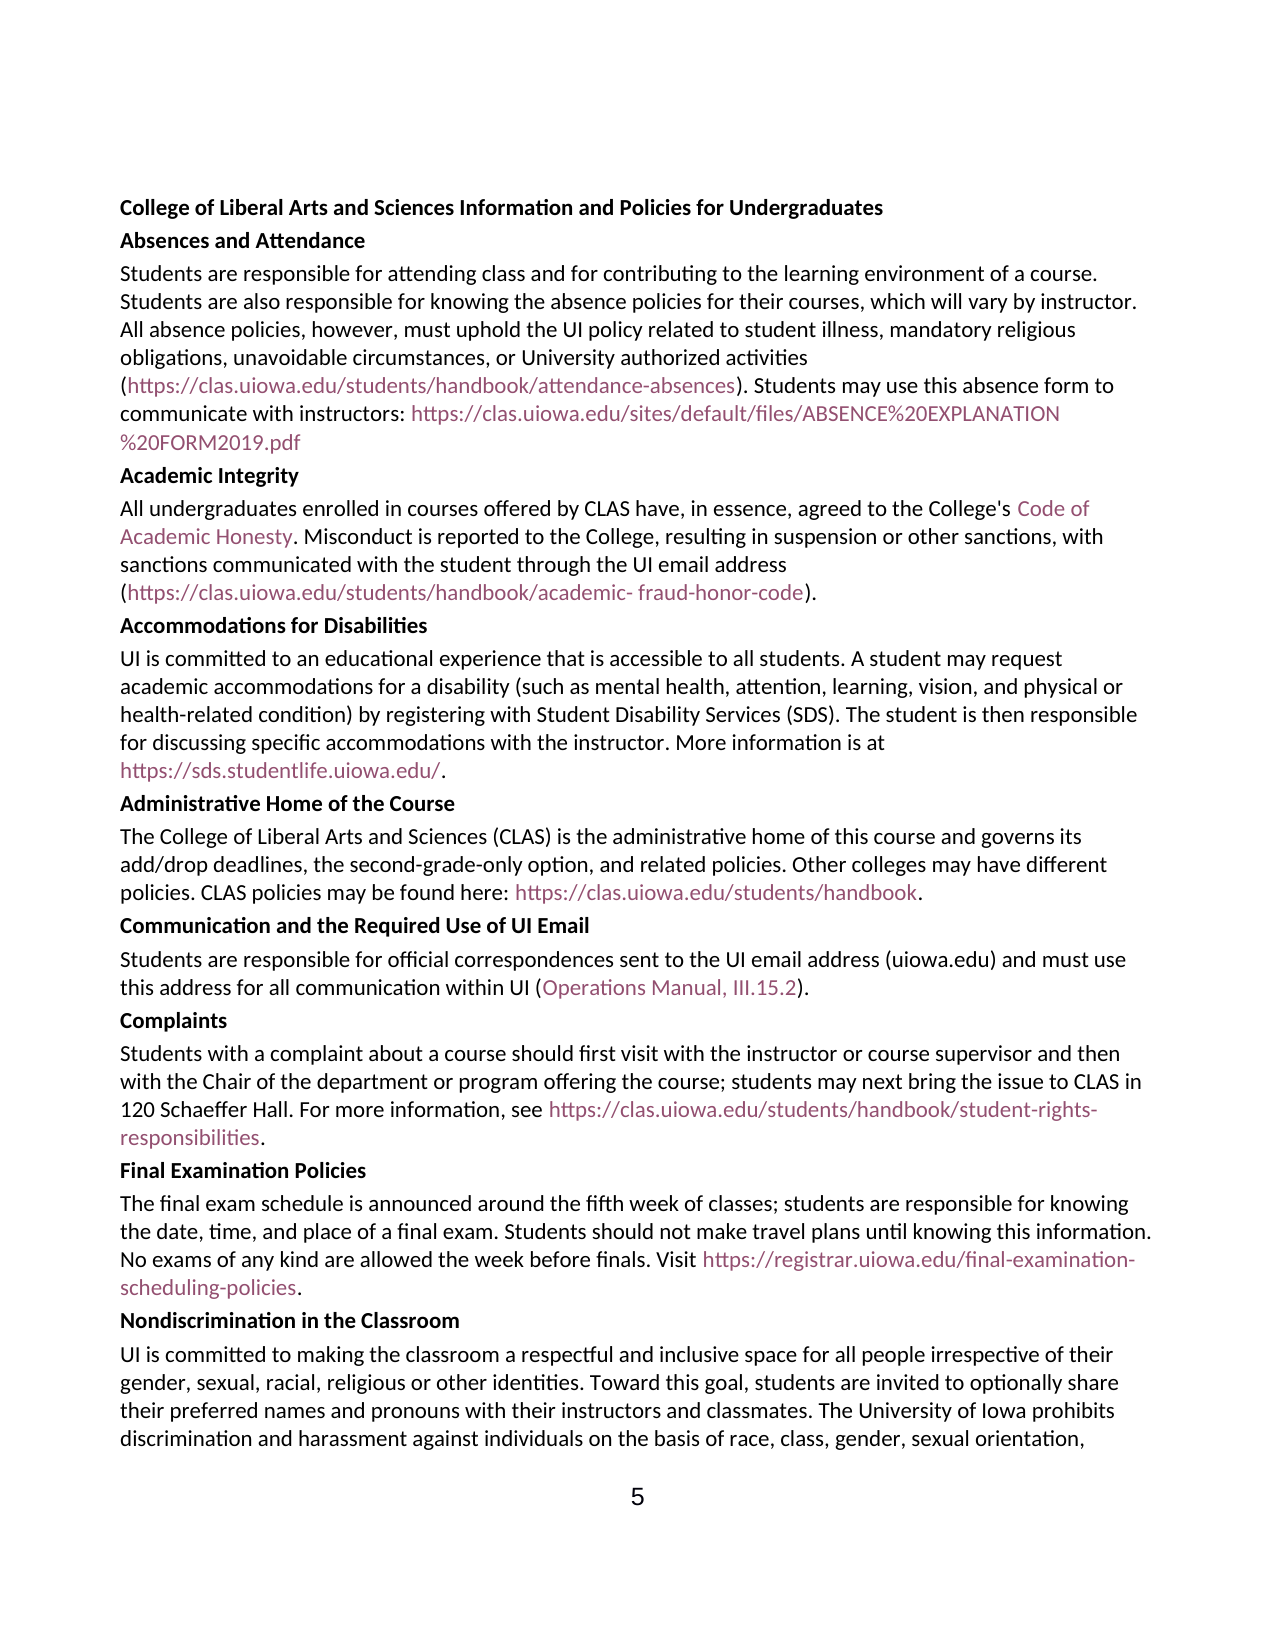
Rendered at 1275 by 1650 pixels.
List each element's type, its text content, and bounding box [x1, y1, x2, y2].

text Students are responsible for official correspondences sent to the UI email address (uiowa.edu) and must use this address for all communication within UI (Operations Manual, III.15.2). [120, 945, 1155, 1001]
text Administrative Home of the Course [120, 789, 1155, 817]
text All undergraduates enrolled in courses offered by CLAS have, in essence, agreed to the College's Code of Academic Honesty. Misconduct is reported to the College, resulting in suspension or other sanctions, with sanctions communicated with the student through the UI email address (https://clas.uiowa.edu/students/handbook/academic- fraud-honor-code). [120, 494, 1155, 606]
text Students are responsible for attending class and for contributing to the learning environment of a course. Students are also responsible for knowing the absence policies for their courses, which will vary by instructor. All absence policies, however, must uphold the UI policy related to student illness, mandatory religious obligations, unavoidable circumstances, or University authorized activities (https://clas.uiowa.edu/students/handbook/attendance-absences). Students may use this absence form to communicate with instructors: https://clas.uiowa.edu/sites/default/files/ABSENCE%20EXPLANATION%20FORM2019.pdf [120, 259, 1155, 456]
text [120, 1340, 1155, 1452]
text College of Liberal Arts and Sciences Information and Policies for Undergraduates [120, 193, 1155, 221]
text The College of Liberal Arts and Sciences (CLAS) is the administrative home of this course and governs its add/drop deadlines, the second-grade-only option, and related policies. Other colleges may have different policies. CLAS policies may be found here: https://clas.uiowa.edu/students/handbook. [120, 822, 1155, 907]
text Absences and Attendance [120, 226, 1155, 254]
text UI is committed to an educational experience that is accessible to all students. A student may request academic accommodations for a disability (such as mental health, attention, learning, vision, and physical or health-related condition) by registering with Student Disability Services (SDS). The student is then responsible for discussing specific accommodations with the instructor. More information is at https://sds.studentlife.uiowa.edu/. [120, 644, 1155, 784]
text Communication and the Required Use of UI Email [120, 912, 1155, 940]
text Students with a complaint about a course should first visit with the instructor or course supervisor and then with the Chair of the department or program offering the course; students may next bring the issue to CLAS in 120 Schaeffer Hall. For more information, see https://clas.uiowa.edu/students/handbook/student-rights-responsibilities. [120, 1039, 1155, 1151]
text The final exam schedule is announced around the fifth week of classes; students are responsible for knowing the date, time, and place of a final exam. Students should not make travel plans until knowing this information. No exams of any kind are allowed the week before finals. Visit https://registrar.uiowa.edu/final-examination-scheduling-policies. [120, 1189, 1155, 1301]
text Academic Integrity [120, 461, 1155, 489]
text Complaints [120, 1006, 1155, 1034]
text Final Examination Policies [120, 1156, 1155, 1184]
text Nondiscrimination in the Classroom [120, 1307, 1155, 1334]
text Accommodations for Disabilities [120, 611, 1155, 639]
